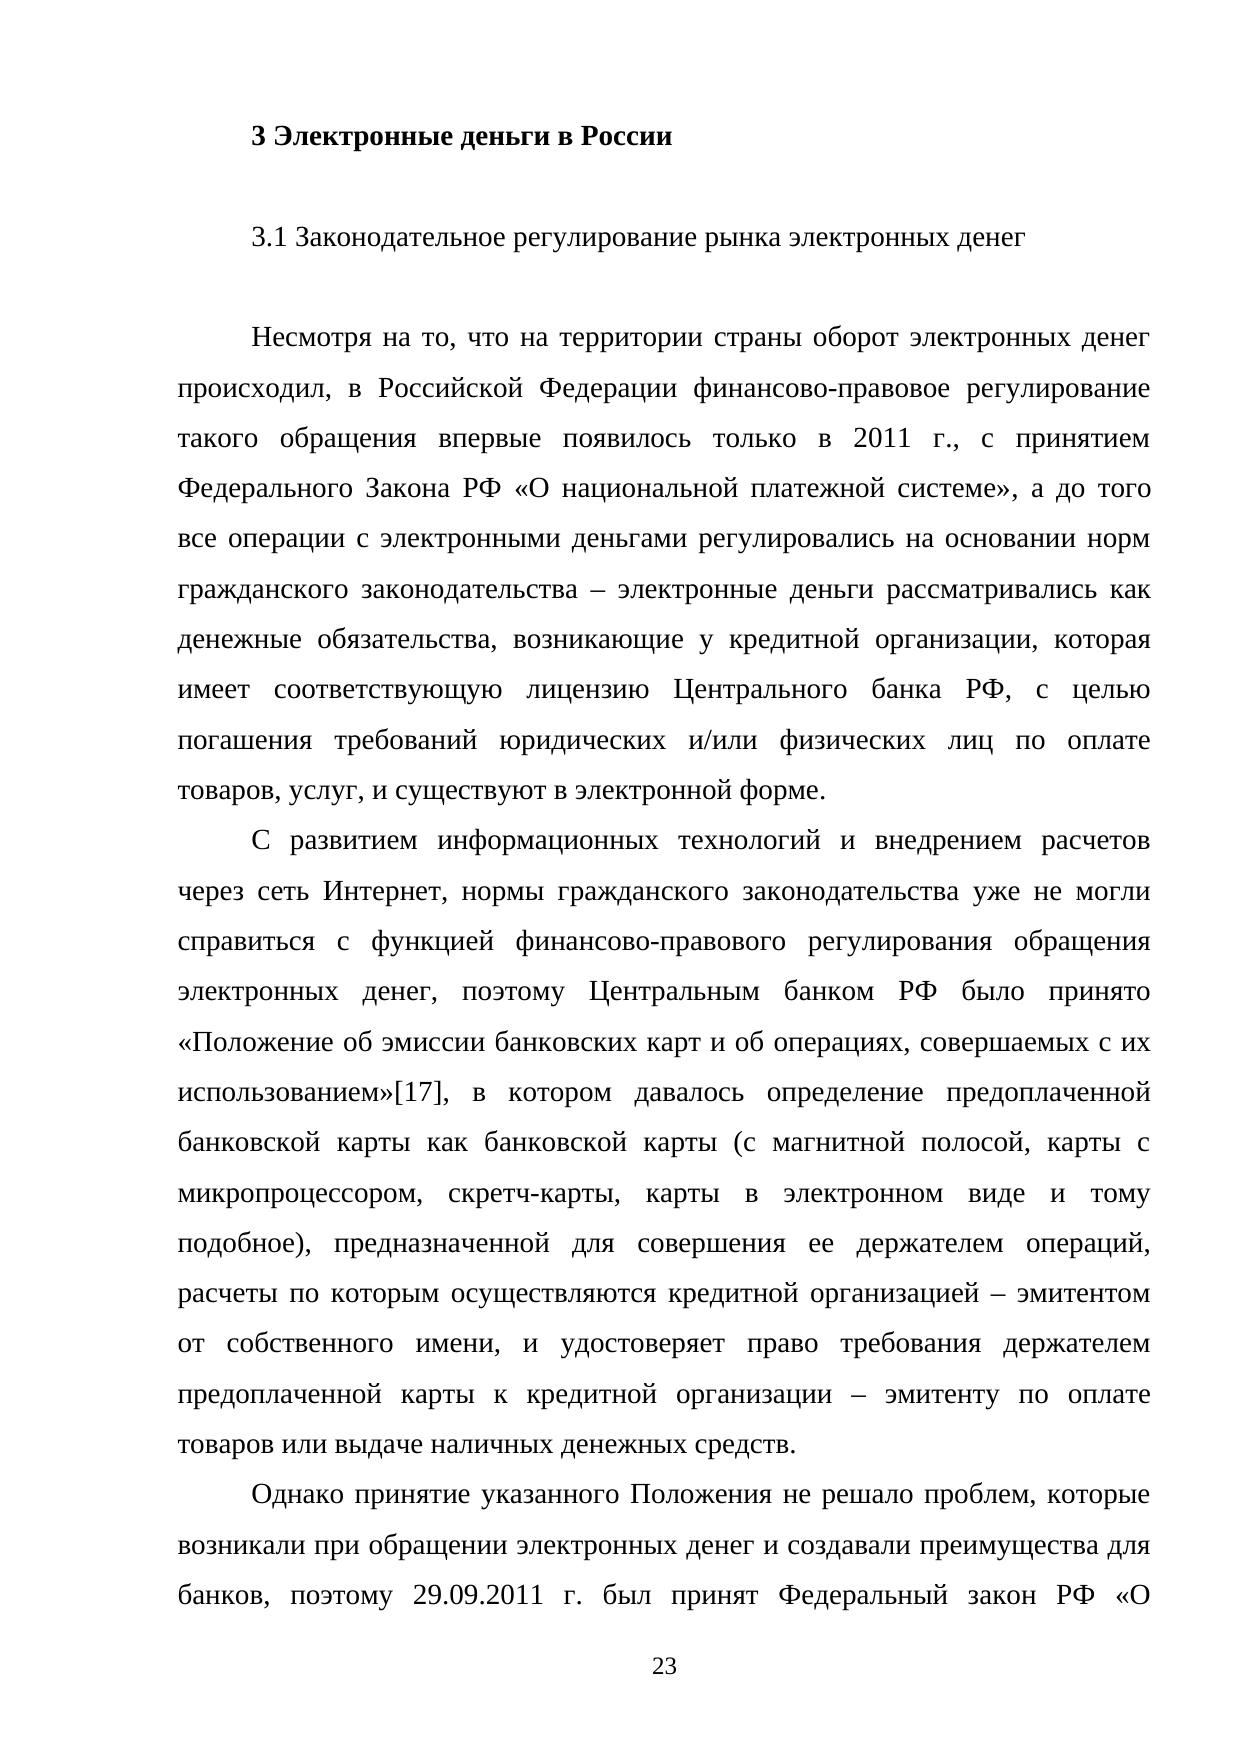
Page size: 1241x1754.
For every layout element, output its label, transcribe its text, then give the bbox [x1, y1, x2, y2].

text 3.1 Законодательное регулирование рынка электронных денег [177, 219, 1152, 252]
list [177, 1477, 1152, 1611]
list Несмотря на то, что на территории страны оборот электронных денег происходил, в Российской Федерации финансово-правовое регулирование такого обращения впервые появилось только в 2011 г., с принятием Федерального Закона РФ «О национальной платежной системе», а до того все операции с электронными деньгами регулировались на основании норм гражданского законодательства – электронные деньги рассматривались как денежные обязательства, возникающие у кредитной организации, которая имеет соответствующую лицензию Центрального банка РФ, с целью погашения требований юридических и/или физических лиц по оплате товаров, услуг, и существуют в электронной форме. [177, 319, 1152, 806]
text 3 Электронные деньги в России [177, 118, 1152, 152]
list С развитием информационных технологий и внедрением расчетов через сеть Интернет, нормы гражданского законодательства уже не могли справиться с функцией финансово-правового регулирования обращения электронных денег, поэтому Центральным банком РФ было принято «Положение об эмиссии банковских карт и об операциях, совершаемых с их использованием»[17], в котором давалось определение предоплаченной банковской карты как банковской карты (с магнитной полосой, карты с микропроцессором, скретч-карты, карты в электронном виде и тому подобное), предназначенной для совершения ее держателем операций, расчеты по которым осуществляются кредитной организацией – эмитентом от собственного имени, и удостоверяет право требования держателем предоплаченной карты к кредитной организации – эмитенту по оплате товаров или выдаче наличных денежных средств. [177, 822, 1152, 1460]
